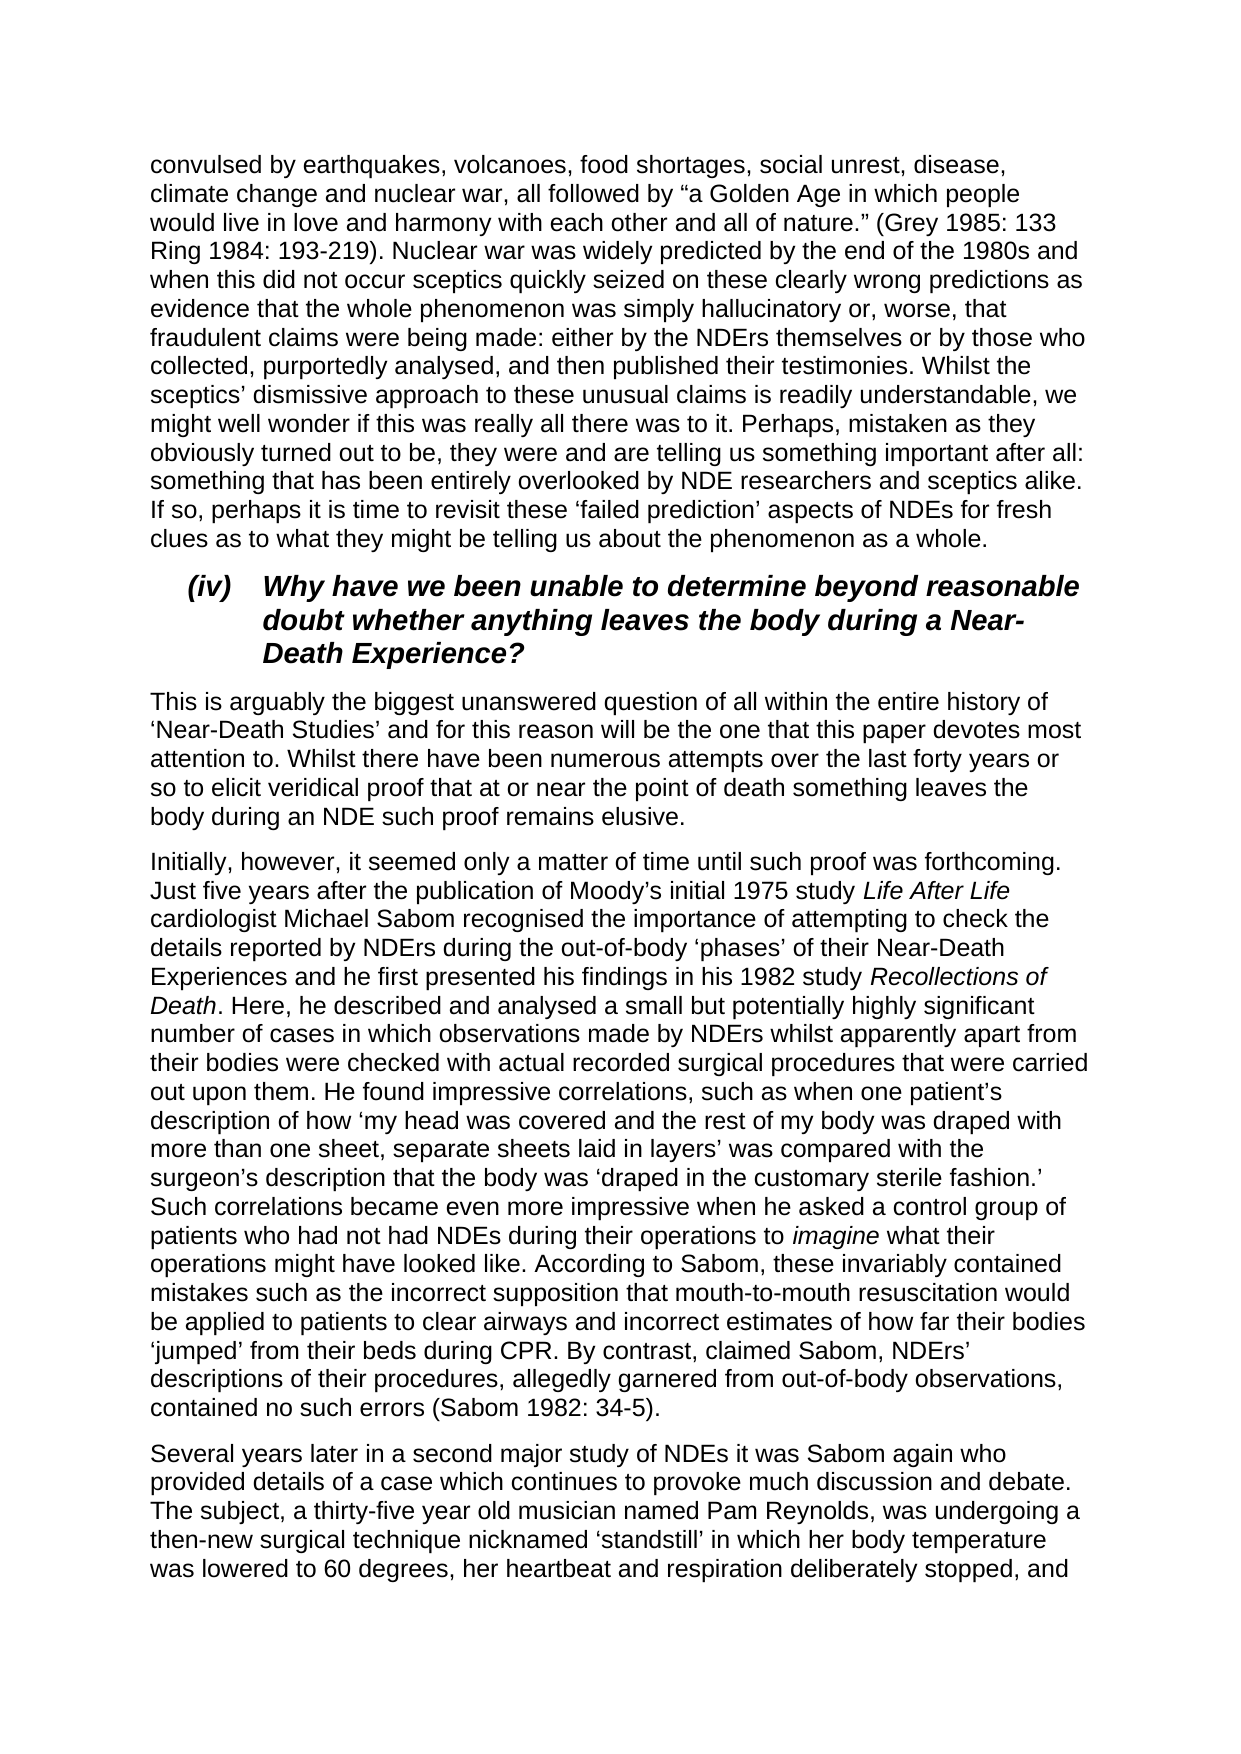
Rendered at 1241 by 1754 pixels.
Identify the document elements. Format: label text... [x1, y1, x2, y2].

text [150, 150, 1090, 552]
text Initially, however, it seemed only a matter of time until such proof was forthcoming. Just five years after the publication of Moody’s initial 1975 study Life After Life cardiologist Michael Sabom recognised the importance of attempting to check the details reported by NDErs during the out-of-body ‘phases’ of their Near-Death Experiences and he first presented his findings in his 1982 study Recollections of Death. Here, he described and analysed a small but potentially highly significant number of cases in which observations made by NDErs whilst apparently apart from their bodies were checked with actual recorded surgical procedures that were carried out upon them. He found impressive correlations, such as when one patient’s description of how ‘my head was covered and the rest of my body was draped with more than one sheet, separate sheets laid in layers’ was compared with the surgeon’s description that the body was ‘draped in the customary sterile fashion.’ Such correlations became even more impressive when he asked a control group of patients who had not had NDEs during their operations to imagine what their operations might have looked like. According to Sabom, these invariably contained mistakes such as the incorrect supposition that mouth-to-mouth resuscitation would be applied to patients to clear airways and incorrect estimates of how far their bodies ‘jumped’ from their beds during CPR. By contrast, claimed Sabom, NDErs’ descriptions of their procedures, allegedly garnered from out-of-body observations, contained no such errors (Sabom 1982: 34-5). [150, 847, 1090, 1422]
list Why have we been unable to determine beyond reasonable doubt whether anything leaves the body during a Near-Death Experience? [187, 569, 1090, 670]
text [150, 1438, 1090, 1582]
text This is arguably the biggest unanswered question of all within the entire history of ‘Near-Death Studies’ and for this reason will be the one that this paper devotes most attention to. Whilst there have been numerous attempts over the last forty years or so to elicit veridical proof that at or near the point of death something leaves the body during an NDE such proof remains elusive. [150, 686, 1090, 830]
